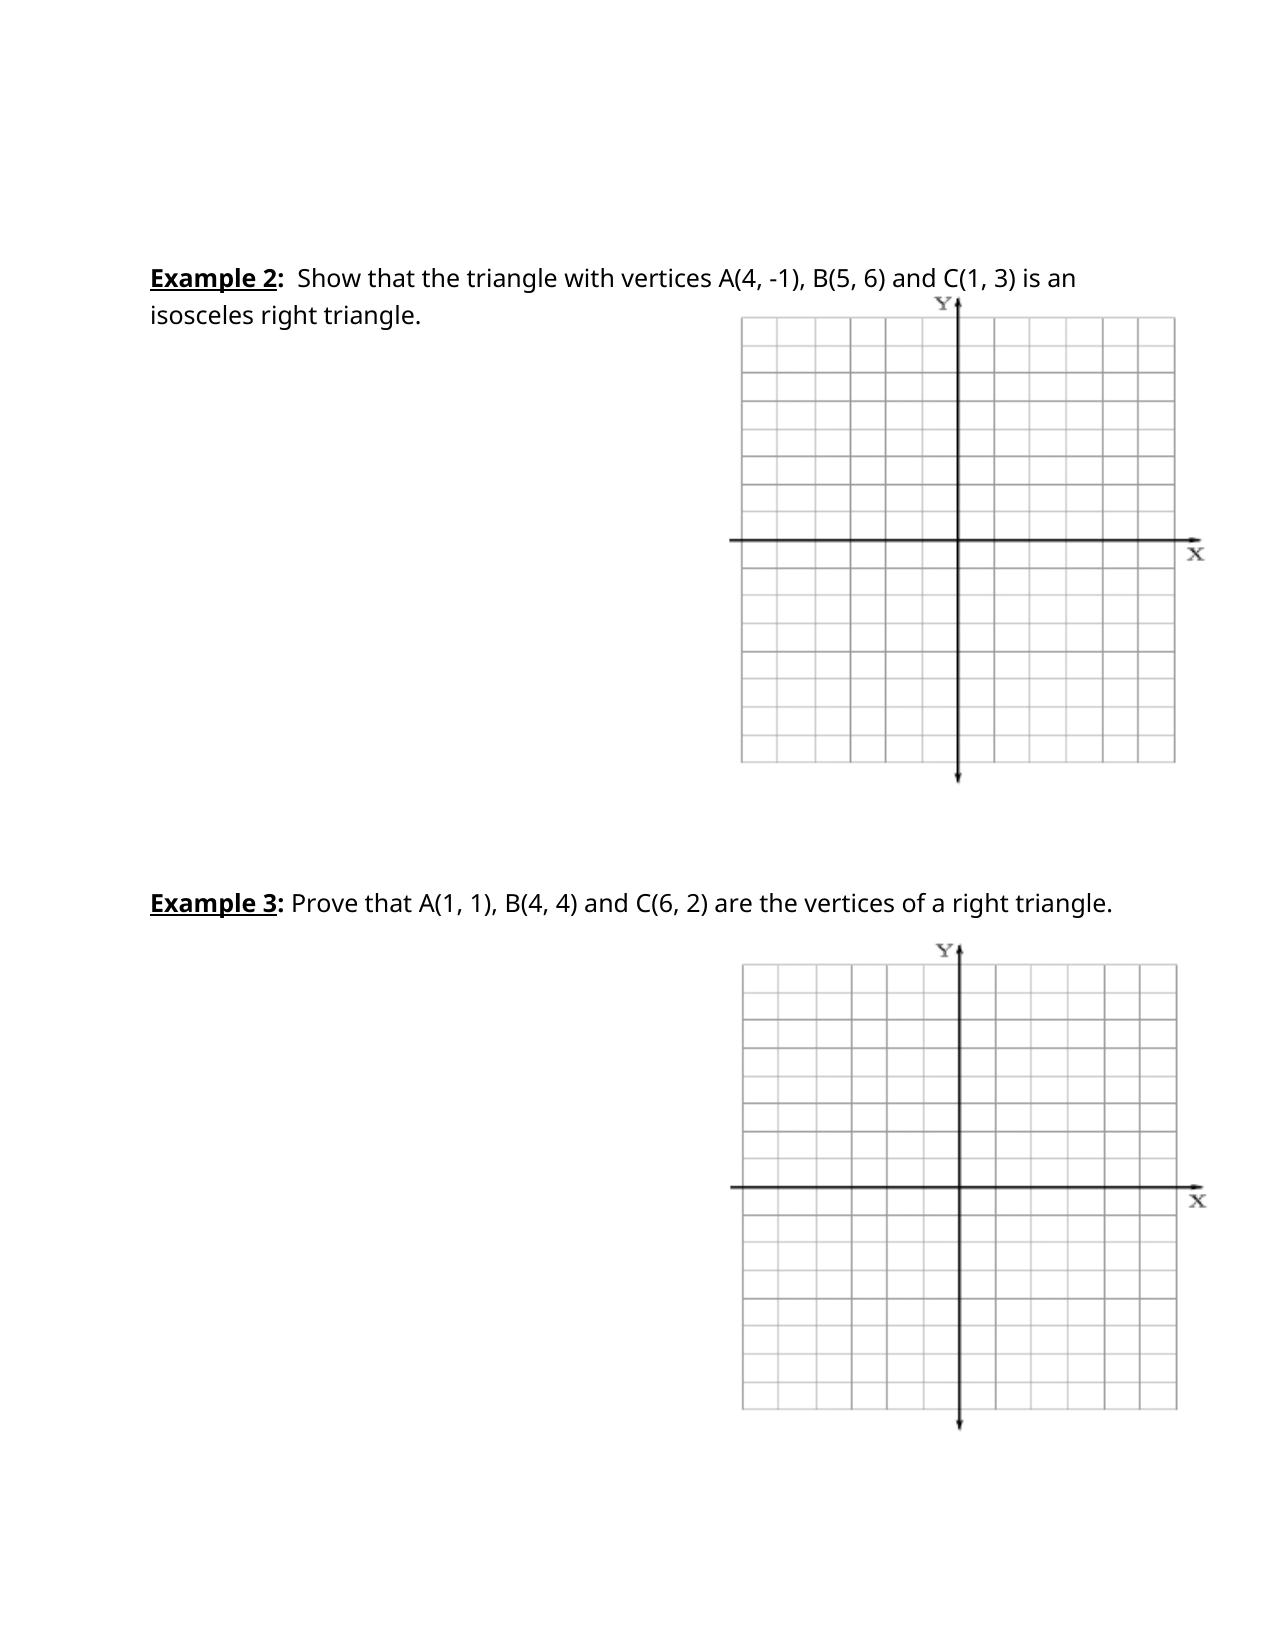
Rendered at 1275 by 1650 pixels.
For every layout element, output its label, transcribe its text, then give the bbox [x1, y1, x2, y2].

picture [728, 292, 1216, 785]
text Example 2: Show that the triangle with vertices A(4, -1), B(5, 6) and C(1, 3) is an isosceles right triangle. [150, 261, 1153, 331]
text Example 3: Prove that A(1, 1), B(4, 4) and C(6, 2) are the vertices of a right triangle. [150, 885, 1153, 919]
picture [729, 939, 1218, 1432]
